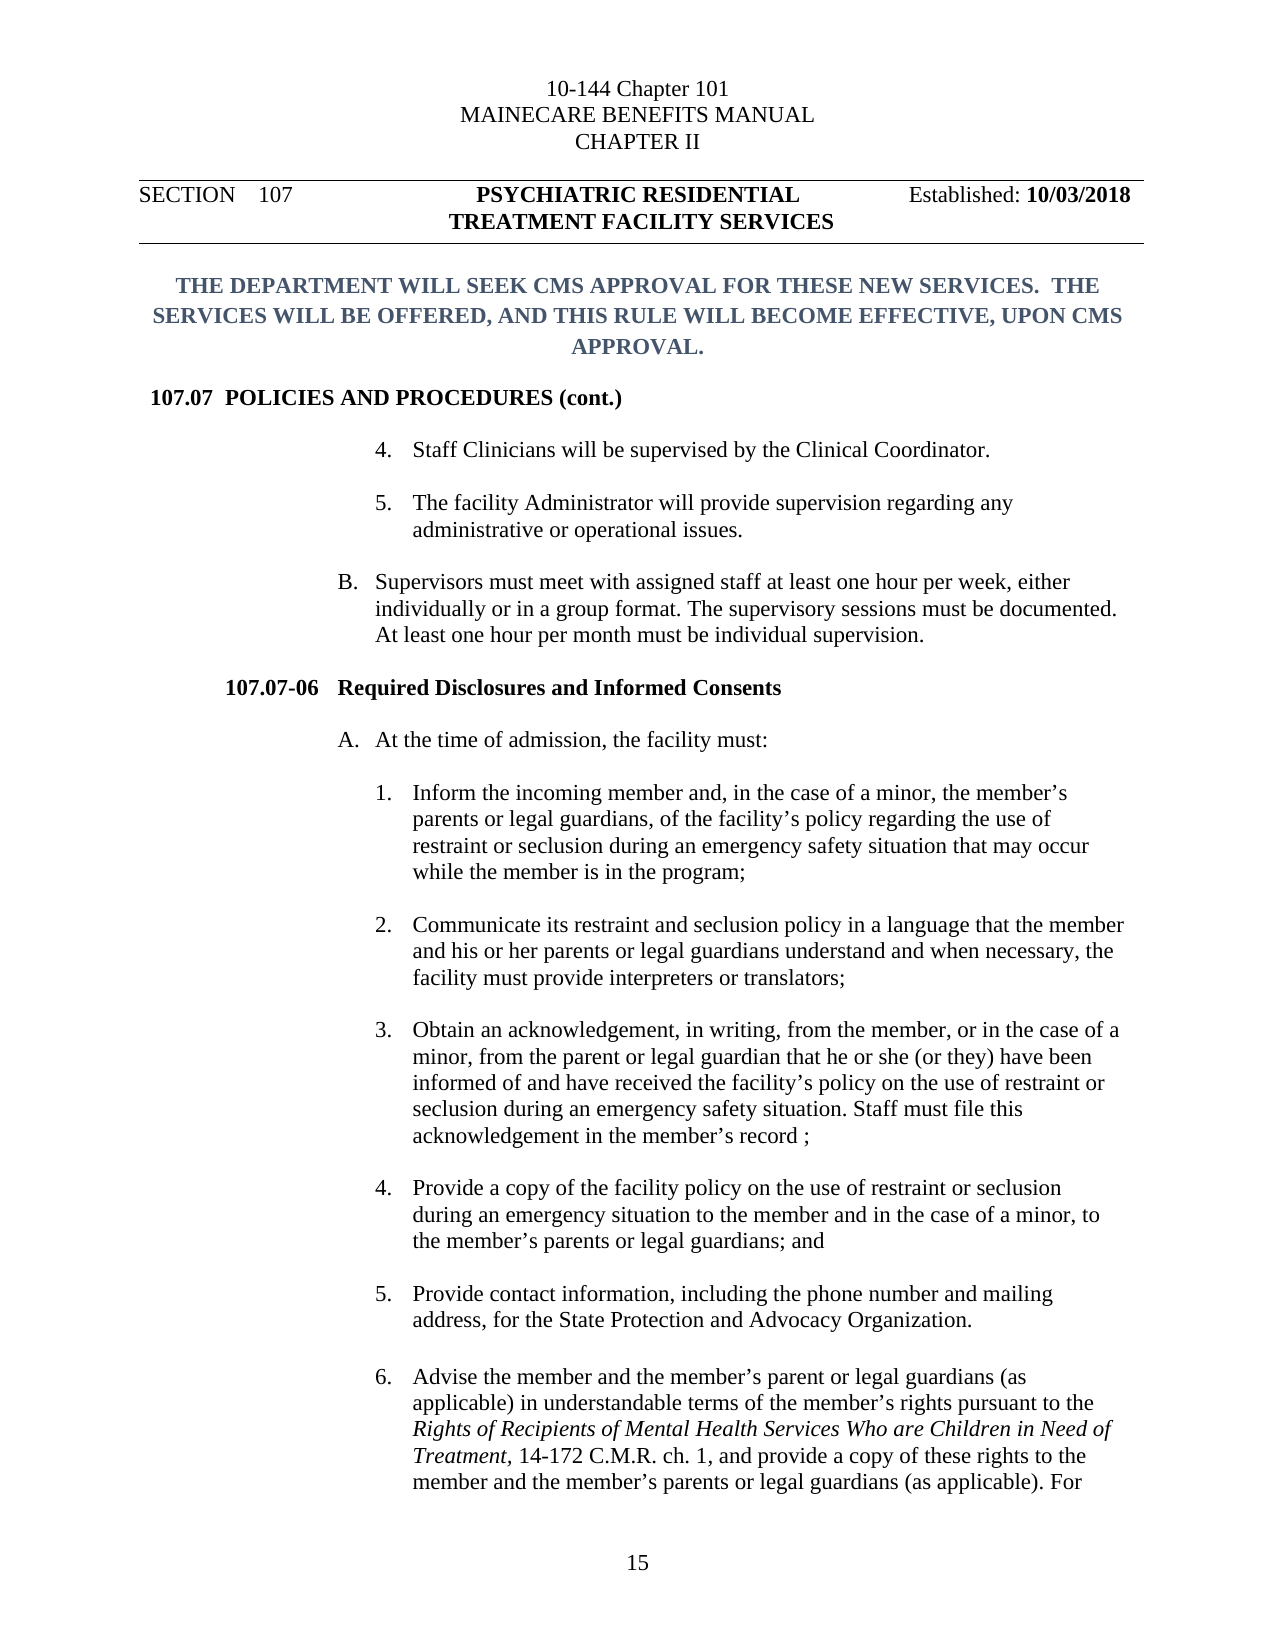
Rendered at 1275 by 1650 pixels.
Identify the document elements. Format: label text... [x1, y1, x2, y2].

list Required Disclosures and Informed Consents [225, 674, 1125, 700]
list Staff Clinicians will be supervised by the Clinical Coordinator. [375, 437, 1125, 463]
list Inform the incoming member and, in the case of a minor, the member’s parents or legal guardians, of the facility’s policy regarding the use of restraint or seclusion during an emergency safety situation that may occur while the member is in the program; [375, 779, 1125, 884]
list 107.07 POLICIES AND PROCEDURES (cont.) [150, 384, 1125, 410]
list Provide a copy of the facility policy on the use of restraint or seclusion during an emergency situation to the member and in the case of a minor, to the member’s parents or legal guardians; and [375, 1174, 1125, 1253]
list Supervisors must meet with assigned staff at least one hour per week, either individually or in a group format. The supervisory sessions must be documented. At least one hour per month must be individual supervision. [337, 568, 1125, 647]
list At the time of admission, the facility must: [337, 726, 1125, 753]
list Communicate its restraint and seclusion policy in a language that the member and his or her parents or legal guardians understand and when necessary, the facility must provide interpreters or translators; [375, 911, 1125, 990]
list The facility Administrator will provide supervision regarding any administrative or operational issues. [375, 489, 1125, 542]
list Obtain an acknowledgement, in writing, from the member, or in the case of a minor, from the parent or legal guardian that he or she (or they) have been informed of and have received the facility’s policy on the use of restraint or seclusion during an emergency safety situation. Staff must file this acknowledgement in the member’s record ; [375, 1016, 1125, 1148]
list Advise the member and the member’s parent or legal guardians (as applicable) in understandable terms of the member’s rights pursuant to the Rights of Recipients of Mental Health Services Who are Children in Need of Treatment, 14-172 C.M.R. ch. 1, and provide a copy of these rights to the member and the member’s parents or legal guardians (as applicable). For [375, 1363, 1125, 1494]
list Provide contact information, including the phone number and mailing address, for the State Protection and Advocacy Organization. [375, 1280, 1125, 1333]
